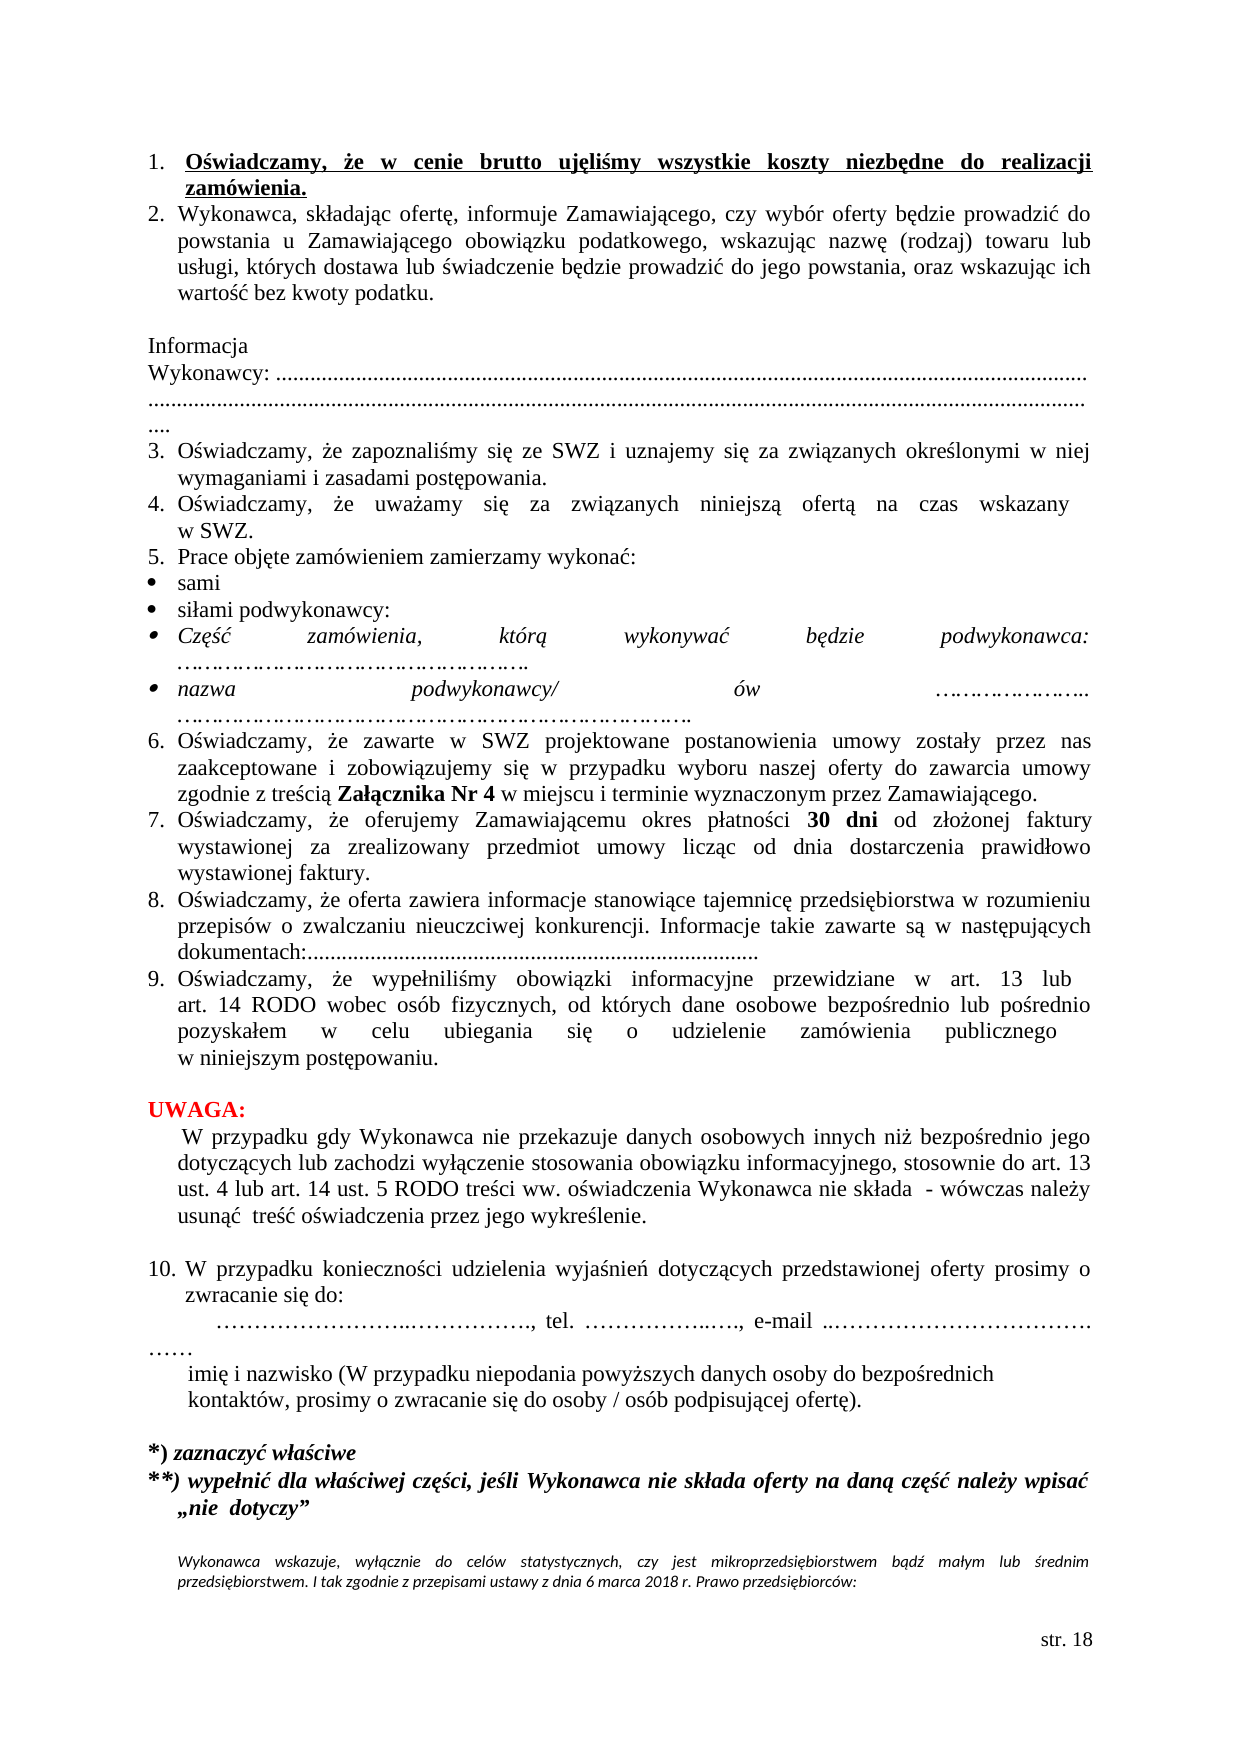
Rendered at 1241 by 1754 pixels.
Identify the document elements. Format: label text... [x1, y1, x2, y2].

list Oświadczamy, że oferujemy Zamawiającemu okres płatności 30 dni od złożonej faktury wystawionej za zrealizowany przedmiot umowy licząc od dnia dostarczenia prawidłowo wystawionej faktury. [148, 807, 1092, 886]
text *) zaznaczyć właściwe [148, 1437, 1092, 1466]
list nazwa podwykonawcy/ ów …………………..…………………………………………………………………. [148, 675, 1092, 727]
list Oświadczamy, że oferta zawiera informacje stanowiące tajemnicę przedsiębiorstwa w rozumieniu przepisów o zwalczaniu nieuczciwej konkurencji. Informacje takie zawarte są w następujących dokumentach:............................................................................... [148, 886, 1092, 965]
list Oświadczamy, że zawarte w SWZ projektowane postanowienia umowy zostały przez nas zaakceptowane i zobowiązujemy się w przypadku wyboru naszej oferty do zawarcia umowy zgodnie z treścią Załącznika Nr 4 w miejscu i terminie wyznaczonym przez Zamawiającego. [148, 727, 1092, 807]
text **) wypełnić dla właściwej części, jeśli Wykonawca nie składa oferty na daną część należy wpisać „nie dotyczy” [148, 1466, 1092, 1521]
text Wykonawca wskazuje, wyłącznie do celów statystycznych, czy jest mikroprzedsiębiorstwem bądź małym lub średnim przedsiębiorstwem. I tak zgodnie z przepisami ustawy z dnia 6 marca 2018 r. Prawo przedsiębiorców: [148, 1551, 1092, 1592]
text imię i nazwisko (W przypadku niepodania powyższych danych osoby do bezpośrednich [148, 1360, 1092, 1386]
list Oświadczamy, że uważamy się za związanych niniejszą ofertą na czas wskazany w SWZ. [148, 490, 1092, 543]
list Wykonawca, składając ofertę, informuje Zamawiającego, czy wybór oferty będzie prowadzić do powstania u Zamawiającego obowiązku podatkowego, wskazując nazwę (rodzaj) towaru lub usługi, których dostawa lub świadczenie będzie prowadzić do jego powstania, oraz wskazując ich wartość bez kwoty podatku. [148, 200, 1092, 306]
text ……………………..……………., tel. ……………..…., e-mail ..…………………………….…… [148, 1307, 1092, 1360]
list Prace objęte zamówieniem zamierzamy wykonać: [148, 543, 1092, 569]
list Oświadczamy, że wypełniliśmy obowiązki informacyjne przewidziane w art. 13 lub art. 14 RODO wobec osób fizycznych, od których dane osobowe bezpośrednio lub pośrednio pozyskałem w celu ubiegania się o udzielenie zamówienia publicznego w niniejszym postępowaniu. [148, 965, 1092, 1070]
text UWAGA: [148, 1096, 1092, 1123]
list W przypadku konieczności udzielenia wyjaśnień dotyczących przedstawionej oferty prosimy o zwracanie się do: [148, 1254, 1092, 1307]
list siłami podwykonawcy: [148, 596, 1092, 622]
text kontaktów, prosimy o zwracanie się do osoby / osób podpisującej ofertę). [148, 1386, 1092, 1413]
text Informacja Wykonawcy: ...................................................................................................................................................................................................................................................................................................................... [148, 332, 1092, 438]
list sami [148, 569, 1092, 596]
list Część zamówienia, którą wykonywać będzie podwykonawca: ……………………………………………. [148, 622, 1092, 675]
list Oświadczamy, że w cenie brutto ujęliśmy wszystkie koszty niezbędne do realizacji zamówienia. [148, 148, 1092, 200]
list Oświadczamy, że zapoznaliśmy się ze SWZ i uznajemy się za związanych określonymi w niej wymaganiami i zasadami postępowania. [148, 438, 1092, 490]
text W przypadku gdy Wykonawca nie przekazuje danych osobowych innych niż bezpośrednio jego dotyczących lub zachodzi wyłączenie stosowania obowiązku informacyjnego, stosownie do art. 13 ust. 4 lub art. 14 ust. 5 RODO treści ww. oświadczenia Wykonawca nie składa - wówczas należy usunąć treść oświadczenia przez jego wykreślenie. [148, 1123, 1092, 1228]
